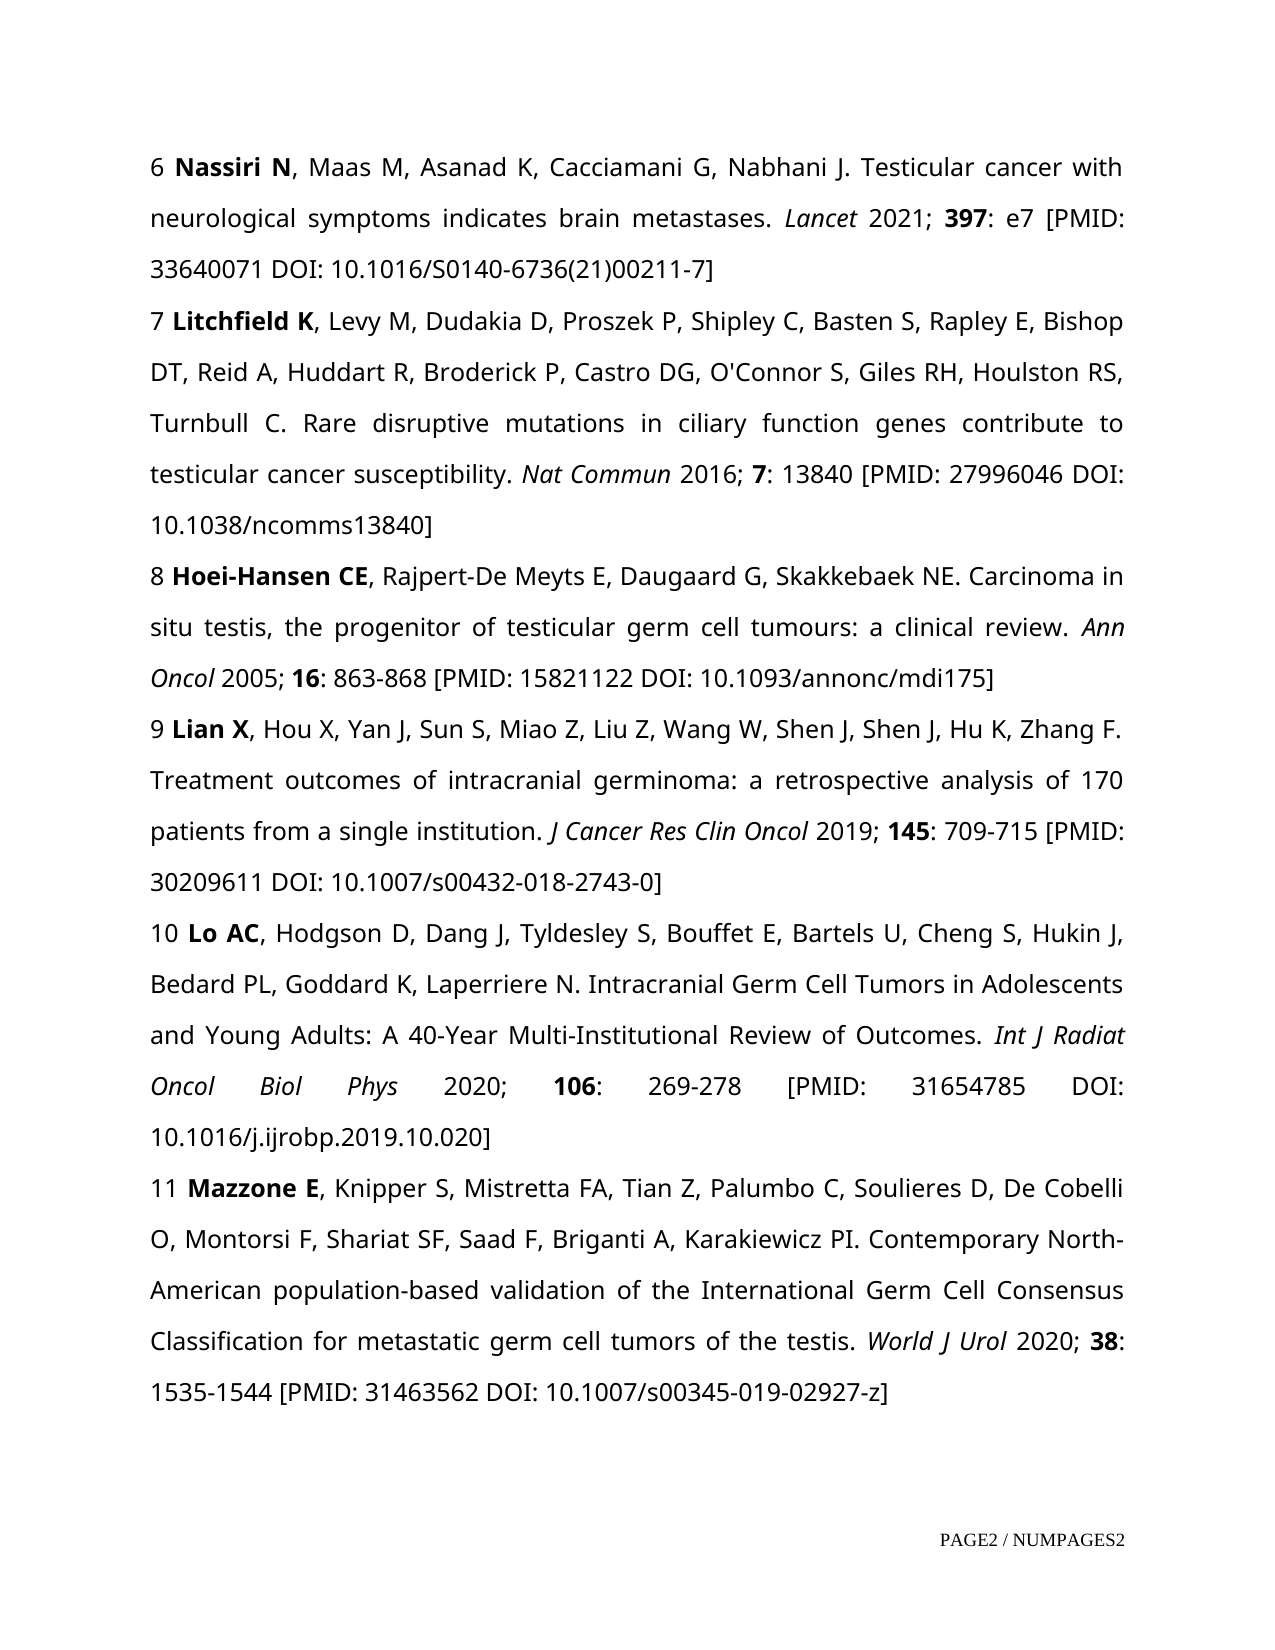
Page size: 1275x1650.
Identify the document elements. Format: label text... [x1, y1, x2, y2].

text 10 Lo AC, Hodgson D, Dang J, Tyldesley S, Bouffet E, Bartels U, Cheng S, Hukin J, Bedard PL, Goddard K, Laperriere N. Intracranial Germ Cell Tumors in Adolescents and Young Adults: A 40-Year Multi-Institutional Review of Outcomes. Int J Radiat Oncol Biol Phys 2020; 106: 269-278 [PMID: 31654785 DOI: 10.1016/j.ijrobp.2019.10.020] [150, 916, 1125, 1154]
text 11 Mazzone E, Knipper S, Mistretta FA, Tian Z, Palumbo C, Soulieres D, De Cobelli O, Montorsi F, Shariat SF, Saad F, Briganti A, Karakiewicz PI. Contemporary North-American population-based validation of the International Germ Cell Consensus Classification for metastatic germ cell tumors of the testis. World J Urol 2020; 38: 1535-1544 [PMID: 31463562 DOI: 10.1007/s00345-019-02927-z] [150, 1171, 1125, 1409]
text 8 Hoei-Hansen CE, Rajpert-De Meyts E, Daugaard G, Skakkebaek NE. Carcinoma in situ testis, the progenitor of testicular germ cell tumours: a clinical review. Ann Oncol 2005; 16: 863-868 [PMID: 15821122 DOI: 10.1093/annonc/mdi175] [150, 558, 1125, 694]
text 6 Nassiri N, Maas M, Asanad K, Cacciamani G, Nabhani J. Testicular cancer with neurological symptoms indicates brain metastases. Lancet 2021; 397: e7 [PMID: 33640071 DOI: 10.1016/S0140-6736(21)00211-7] [150, 150, 1125, 286]
text 9 Lian X, Hou X, Yan J, Sun S, Miao Z, Liu Z, Wang W, Shen J, Shen J, Hu K, Zhang F. Treatment outcomes of intracranial germinoma: a retrospective analysis of 170 patients from a single institution. J Cancer Res Clin Oncol 2019; 145: 709-715 [PMID: 30209611 DOI: 10.1007/s00432-018-2743-0] [150, 711, 1125, 899]
text 7 Litchfield K, Levy M, Dudakia D, Proszek P, Shipley C, Basten S, Rapley E, Bishop DT, Reid A, Huddart R, Broderick P, Castro DG, O'Connor S, Giles RH, Houlston RS, Turnbull C. Rare disruptive mutations in ciliary function genes contribute to testicular cancer susceptibility. Nat Commun 2016; 7: 13840 [PMID: 27996046 DOI: 10.1038/ncomms13840] [150, 303, 1125, 541]
